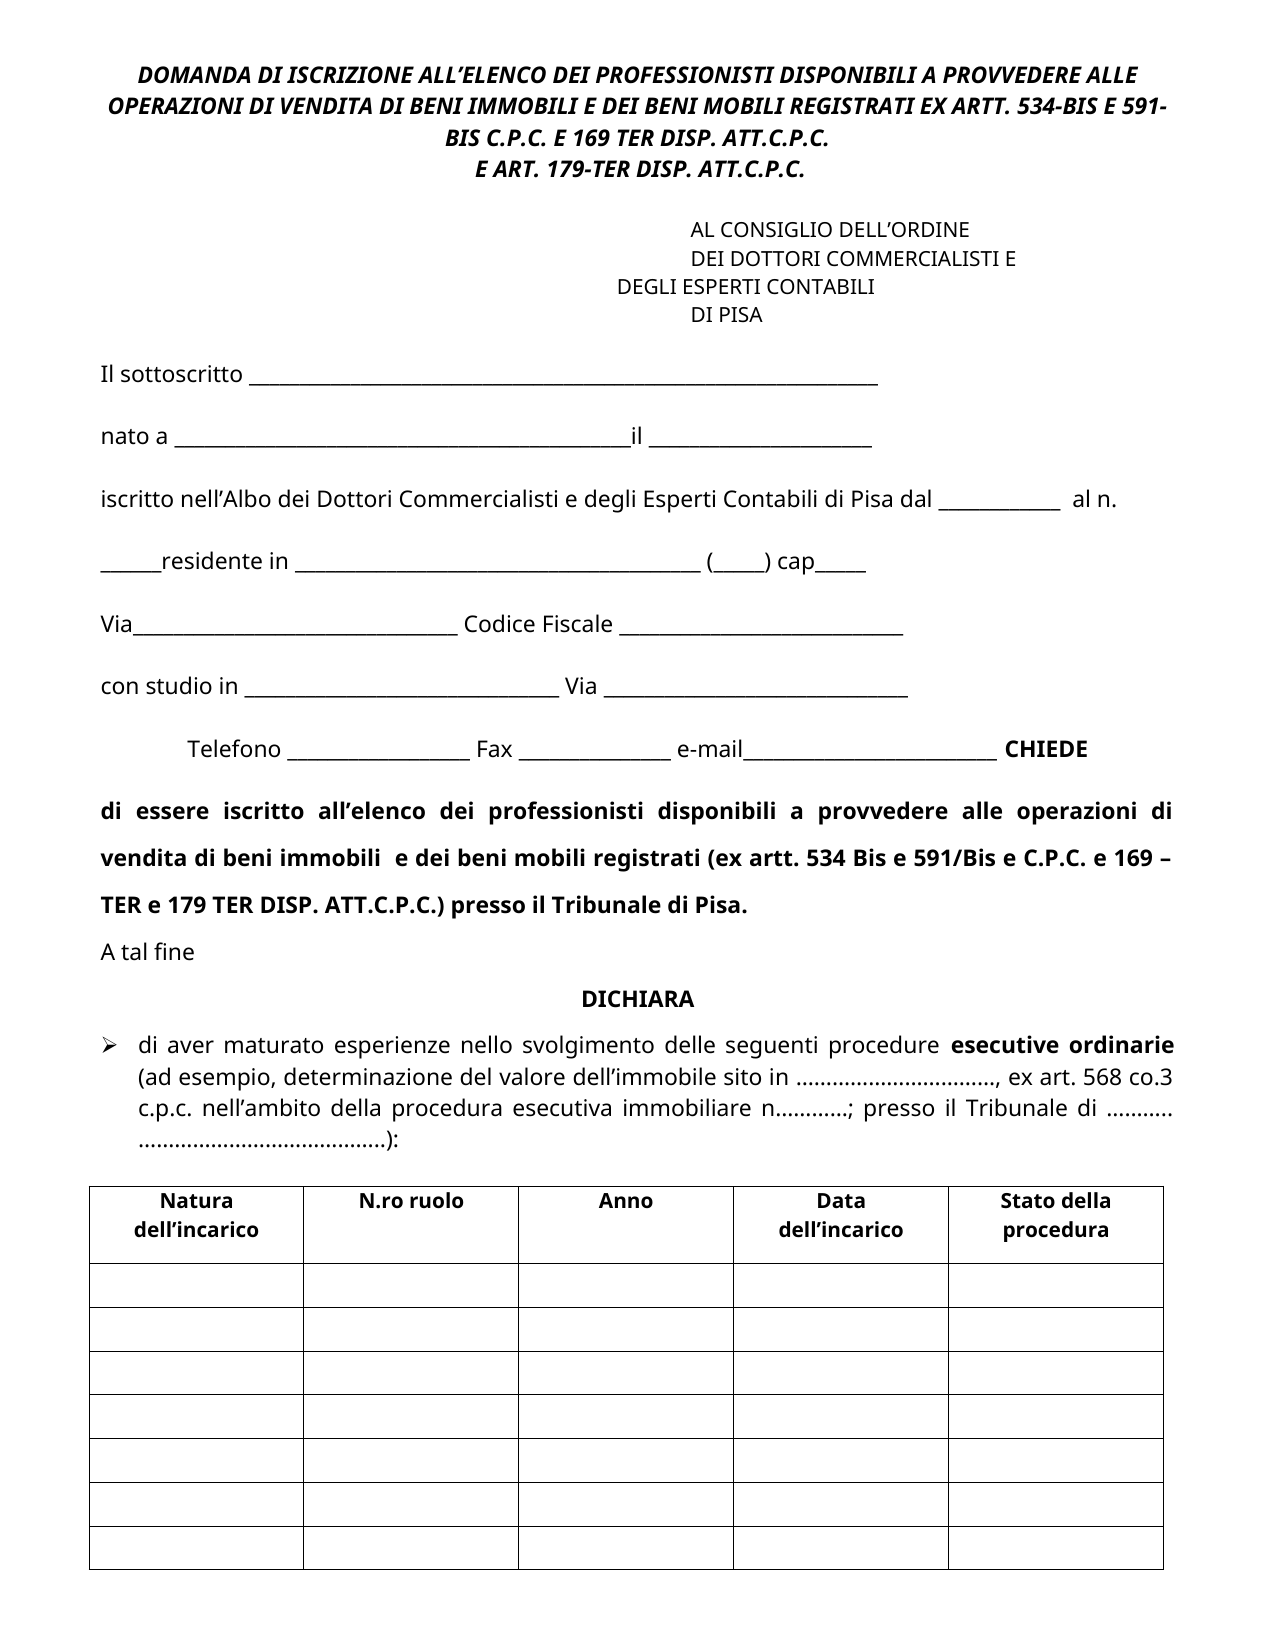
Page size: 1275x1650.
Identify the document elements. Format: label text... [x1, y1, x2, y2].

text AL CONSIGLIO DELL’ORDINE [100, 215, 1174, 244]
table_cell [734, 1352, 948, 1394]
table_cell [519, 1483, 733, 1526]
table_cell [90, 1264, 303, 1307]
text A tal fine [100, 936, 1174, 967]
table_cell [949, 1439, 1163, 1482]
list di aver maturato esperienze nello svolgimento delle seguenti procedure esecutive ordinarie (ad esempio, determinazione del valore dell’immobile sito in ……………………………, ex art. 568 co.3 c.p.c. nell’ambito della procedura esecutiva immobiliare n…………; presso il Tribunale di ……….. …………………………………..): [100, 1029, 1174, 1154]
table_cell [304, 1483, 518, 1526]
table_cell [519, 1395, 733, 1438]
table_cell [734, 1527, 948, 1569]
table_cell [734, 1439, 948, 1482]
text di essere iscritto all’elenco dei professionisti disponibili a provvedere alle operazioni di vendita di beni immobili e dei beni mobili registrati (ex artt. 534 Bis e 591/Bis e C.P.C. e 169 – TER e 179 TER DISP. ATT.C.P.C.) presso il Tribunale di Pisa. [100, 795, 1174, 920]
text DEI DOTTORI COMMERCIALISTI E DEGLI ESPERTI CONTABILI [100, 244, 1174, 301]
table_header N.ro ruolo [304, 1187, 518, 1263]
table_cell [90, 1352, 303, 1394]
text DI PISA [100, 301, 1174, 329]
table_cell [90, 1439, 303, 1482]
table_cell [734, 1395, 948, 1438]
text con studio in _______________________________ Via ______________________________ [100, 670, 1174, 701]
table_cell [949, 1527, 1163, 1569]
table_cell [949, 1308, 1163, 1351]
text DOMANDA DI ISCRIZIONE ALL’ELENCO DEI PROFESSIONISTI DISPONIBILI A PROVVEDERE ALLE OPERAZIONI DI VENDITA DI BENI IMMOBILI E DEI BENI MOBILI REGISTRATI EX ARTT. 534-BIS E 591- BIS C.P.C. E 169 TER DISP. ATT.C.P.C. [100, 59, 1174, 153]
table_header Anno [519, 1187, 733, 1263]
text DICHIARA [100, 982, 1174, 1014]
table_cell [304, 1264, 518, 1307]
table_cell [949, 1483, 1163, 1526]
table_cell [519, 1264, 733, 1307]
table_cell [734, 1264, 948, 1307]
table_cell [519, 1527, 733, 1569]
table_cell [949, 1352, 1163, 1394]
table_cell [90, 1527, 303, 1569]
table_cell [949, 1264, 1163, 1307]
table_cell [304, 1527, 518, 1569]
text Telefono __________________ Fax _______________ e-mail_________________________ CHIEDE [100, 732, 1174, 764]
text Il sottoscritto ______________________________________________________________ [100, 357, 1174, 389]
table_header Data dell’incarico [734, 1187, 948, 1263]
table_cell [304, 1352, 518, 1394]
table_cell [304, 1308, 518, 1351]
table_header Stato della procedura [949, 1187, 1163, 1263]
table_cell [304, 1439, 518, 1482]
table_cell [519, 1439, 733, 1482]
table_cell [90, 1395, 303, 1438]
table_cell [519, 1308, 733, 1351]
text nato a _____________________________________________il ______________________ [100, 420, 1174, 451]
table_cell [949, 1395, 1163, 1438]
table_header Natura dell’incarico [90, 1187, 303, 1263]
table_cell [734, 1483, 948, 1526]
table_cell [90, 1483, 303, 1526]
table_cell [304, 1395, 518, 1438]
table_cell [734, 1308, 948, 1351]
table_cell [519, 1352, 733, 1394]
text E ART. 179-TER DISP. ATT.C.P.C. [100, 153, 1174, 184]
text iscritto nell’Albo dei Dottori Commercialisti e degli Esperti Contabili di Pisa dal ____________ al n. ______residente in ________________________________________ (_____) cap_____ Via________________________________ Codice Fiscale ____________________________ [100, 482, 1174, 639]
table_cell [90, 1308, 303, 1351]
